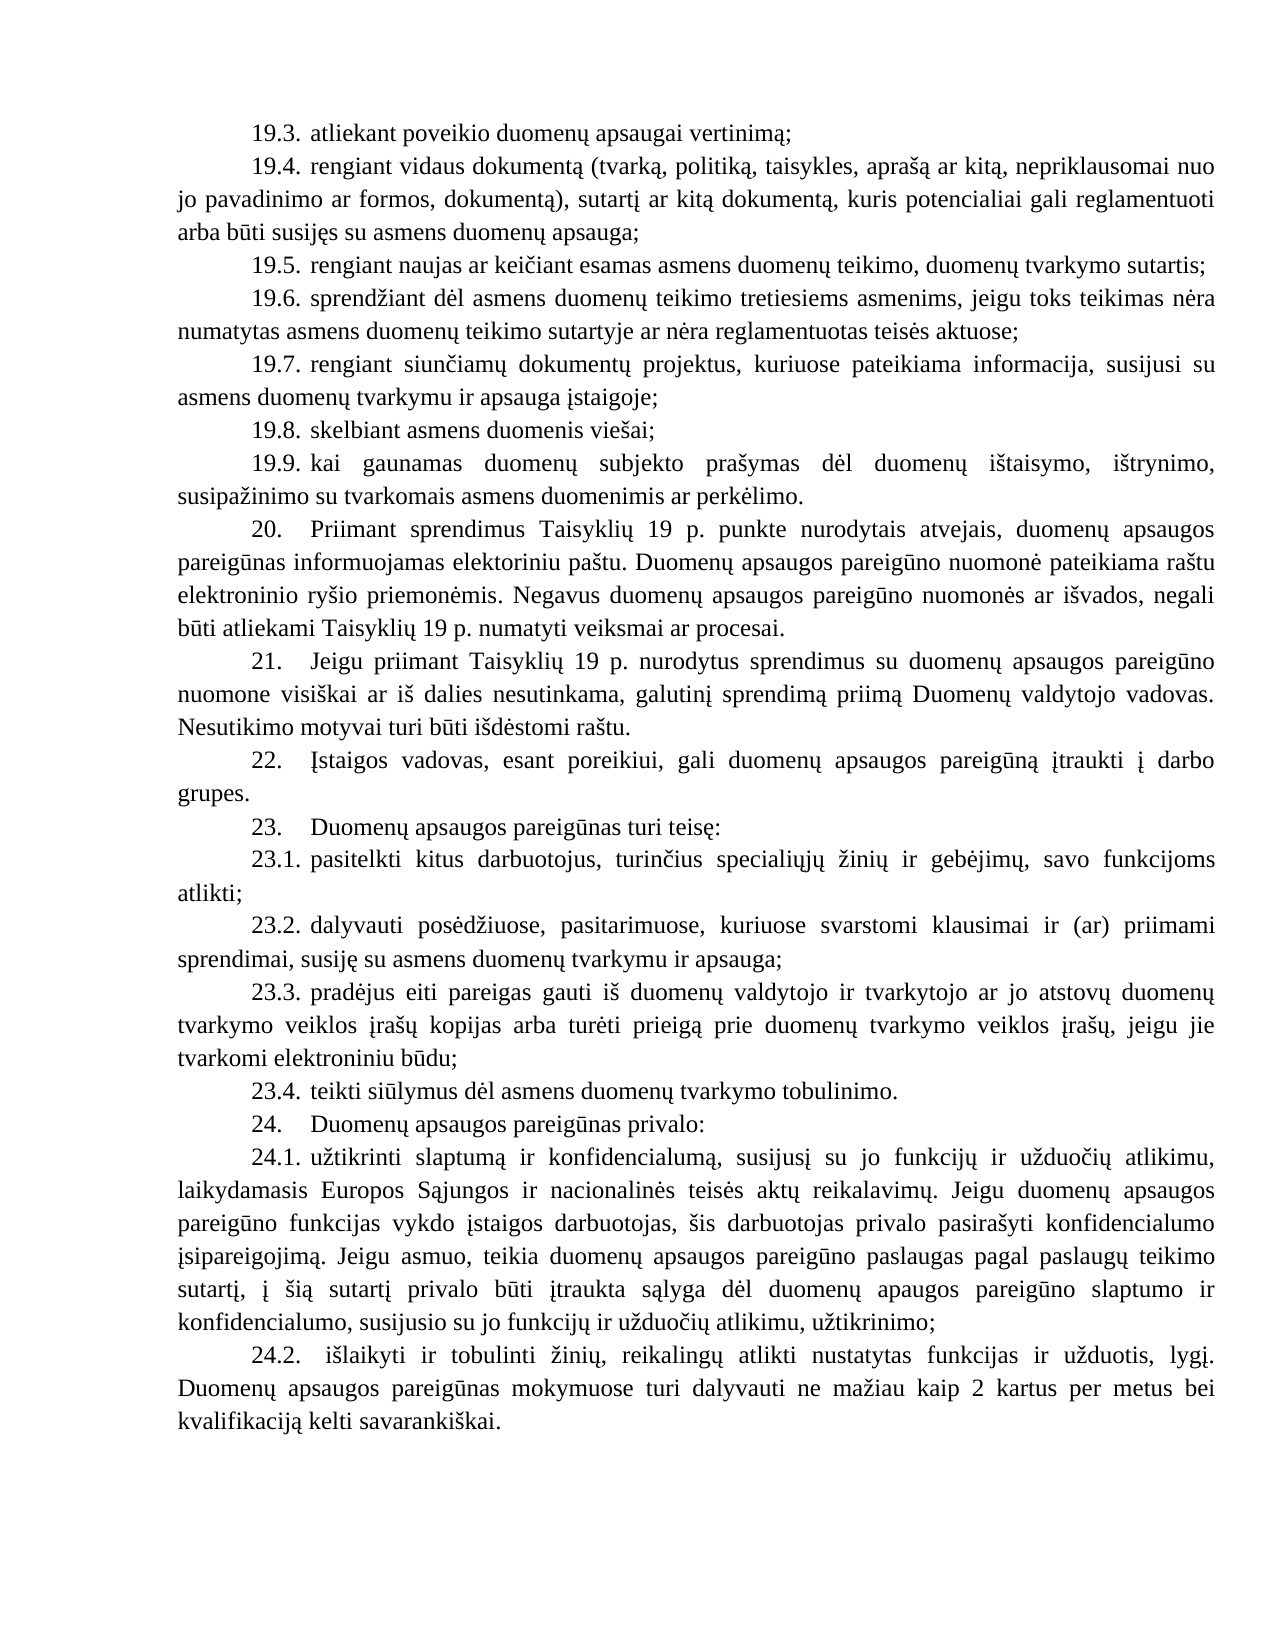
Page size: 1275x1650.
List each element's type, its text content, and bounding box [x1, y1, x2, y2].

list rengiant naujas ar keičiant esamas asmens duomenų teikimo, duomenų tvarkymo sutartis; [177, 250, 1216, 279]
list pradėjus eiti pareigas gauti iš duomenų valdytojo ir tvarkytojo ar jo atstovų duomenų tvarkymo veiklos įrašų kopijas arba turėti prieigą prie duomenų tvarkymo veiklos įrašų, jeigu jie tvarkomi elektroniniu būdu; [177, 977, 1216, 1071]
list skelbiant asmens duomenis viešai; [177, 415, 1216, 444]
list Įstaigos vadovas, esant poreikiui, gali duomenų apsaugos pareigūną įtraukti į darbo grupes. [177, 746, 1216, 807]
list Duomenų apsaugos pareigūnas turi teisę: [177, 812, 1216, 840]
list užtikrinti slaptumą ir konfidencialumą, susijusį su jo funkcijų ir užduočių atlikimu, laikydamasis Europos Sąjungos ir nacionalinės teisės aktų reikalavimų. Jeigu duomenų apsaugos pareigūno funkcijas vykdo įstaigos darbuotojas, šis darbuotojas privalo pasirašyti konfidencialumo įsipareigojimą. Jeigu asmuo, teikia duomenų apsaugos pareigūno paslaugas pagal paslaugų teikimo sutartį, į šią sutartį privalo būti įtraukta sąlyga dėl duomenų apaugos pareigūno slaptumo ir konfidencialumo, susijusio su jo funkcijų ir užduočių atlikimu, užtikrinimo; [177, 1142, 1216, 1336]
list išlaikyti ir tobulinti žinių, reikalingų atlikti nustatytas funkcijas ir užduotis, lygį. Duomenų apsaugos pareigūnas mokymuose turi dalyvauti ne mažiau kaip 2 kartus per metus bei kvalifikaciją kelti savarankiškai. [177, 1340, 1216, 1435]
list rengiant vidaus dokumentą (tvarką, politiką, taisykles, aprašą ar kitą, nepriklausomai nuo jo pavadinimo ar formos, dokumentą), sutartį ar kitą dokumentą, kuris potencialiai gali reglamentuoti arba būti susijęs su asmens duomenų apsauga; [177, 151, 1216, 246]
list atliekant poveikio duomenų apsaugai vertinimą; [177, 118, 1216, 147]
list dalyvauti posėdžiuose, pasitarimuose, kuriuose svarstomi klausimai ir (ar) priimami sprendimai, susiję su asmens duomenų tvarkymu ir apsauga; [177, 911, 1216, 972]
list Priimant sprendimus Taisyklių 19 p. punkte nurodytais atvejais, duomenų apsaugos pareigūnas informuojamas elektoriniu paštu. Duomenų apsaugos pareigūno nuomonė pateikiama raštu elektroninio ryšio priemonėmis. Negavus duomenų apsaugos pareigūno nuomonės ar išvados, negali būti atliekami Taisyklių 19 p. numatyti veiksmai ar procesai. [177, 514, 1216, 642]
list kai gaunamas duomenų subjekto prašymas dėl duomenų ištaisymo, ištrynimo, susipažinimo su tvarkomais asmens duomenimis ar perkėlimo. [177, 448, 1216, 510]
list Jeigu priimant Taisyklių 19 p. nurodytus sprendimus su duomenų apsaugos pareigūno nuomone visiškai ar iš dalies nesutinkama, galutinį sprendimą priimą Duomenų valdytojo vadovas. Nesutikimo motyvai turi būti išdėstomi raštu. [177, 646, 1216, 741]
list rengiant siunčiamų dokumentų projektus, kuriuose pateikiama informacija, susijusi su asmens duomenų tvarkymu ir apsauga įstaigoje; [177, 349, 1216, 411]
list Duomenų apsaugos pareigūnas privalo: [177, 1109, 1216, 1137]
list sprendžiant dėl asmens duomenų teikimo tretiesiems asmenims, jeigu toks teikimas nėra numatytas asmens duomenų teikimo sutartyje ar nėra reglamentuotas teisės aktuose; [177, 283, 1216, 345]
list teikti siūlymus dėl asmens duomenų tvarkymo tobulinimo. [177, 1076, 1216, 1104]
list pasitelkti kitus darbuotojus, turinčius specialiųjų žinių ir gebėjimų, savo funkcijoms atlikti; [177, 844, 1216, 906]
